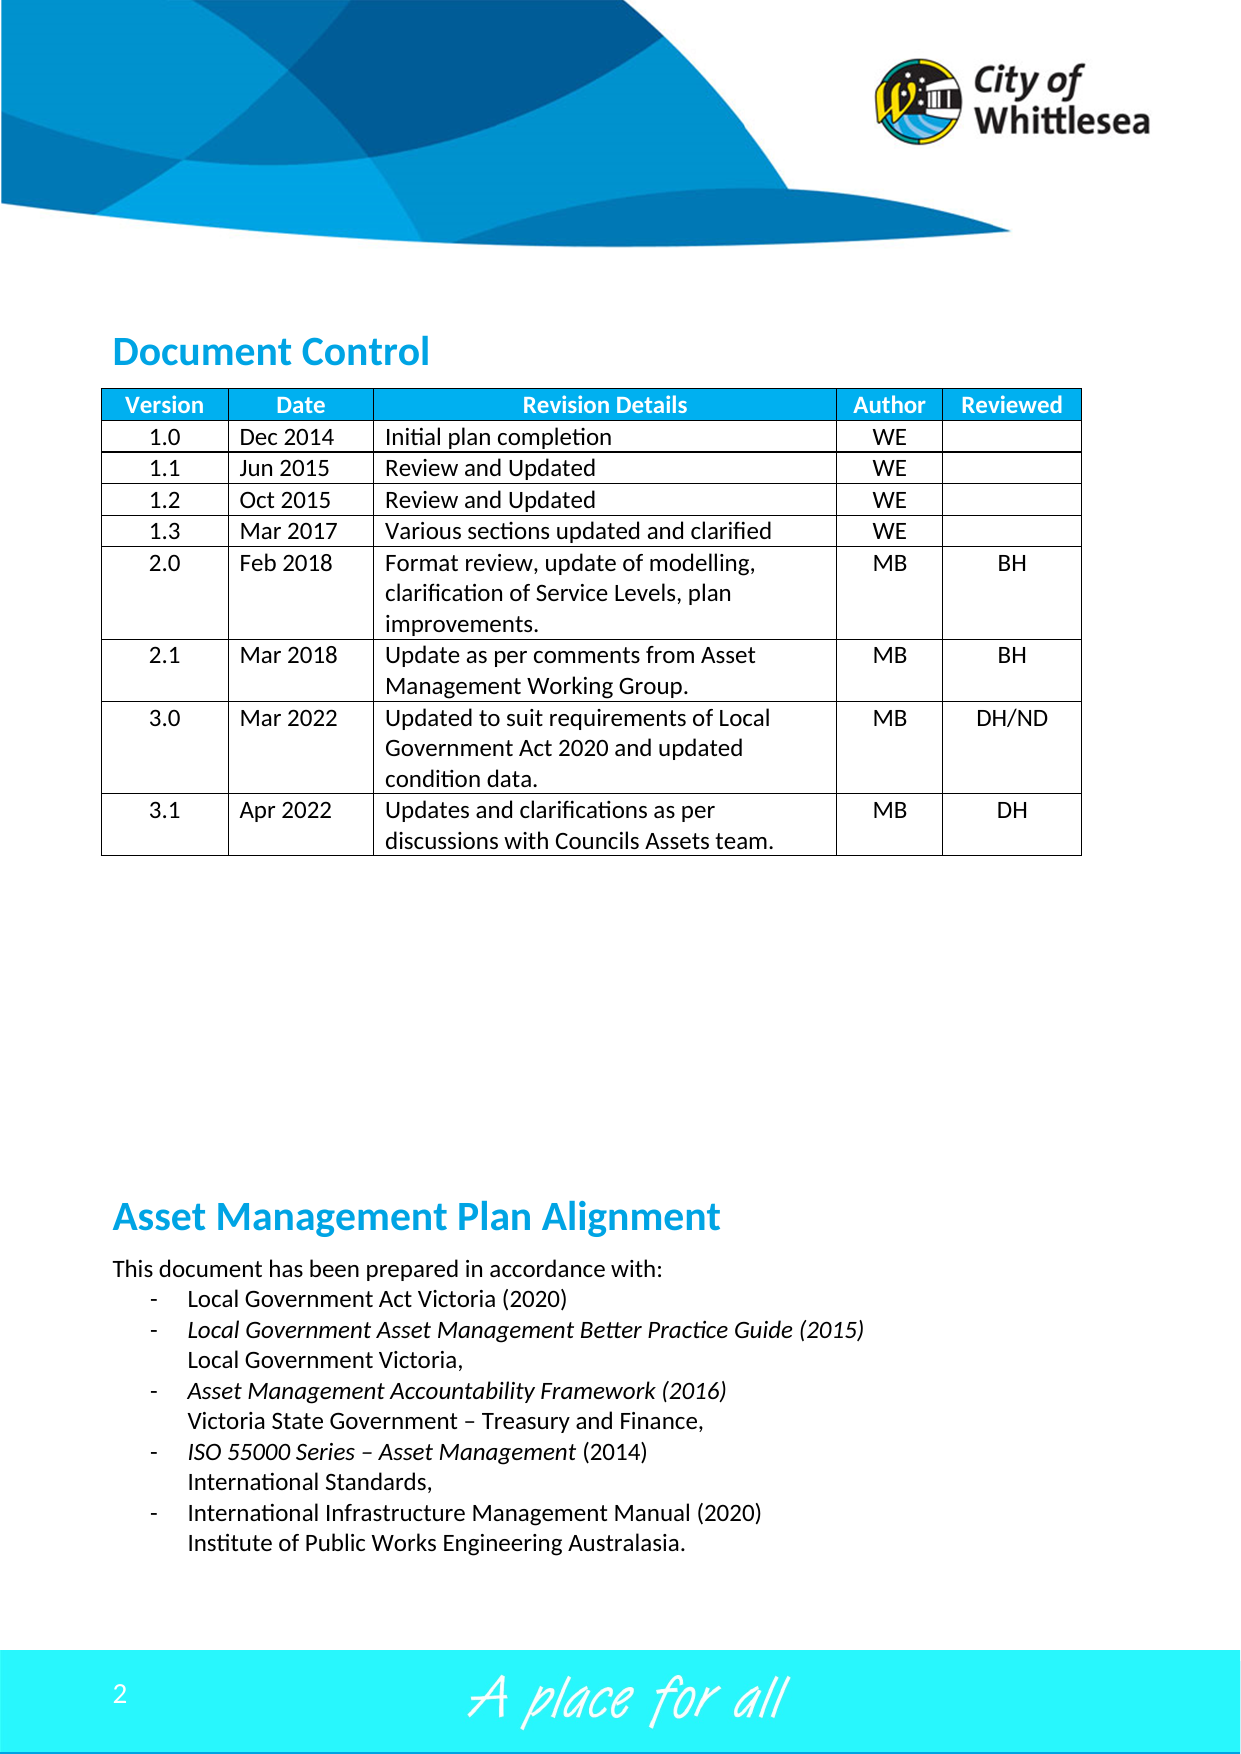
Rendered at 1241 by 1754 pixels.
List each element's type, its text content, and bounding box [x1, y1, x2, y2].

list International Infrastructure Management Manual (2020) Institute of Public Works Engineering Australasia. [150, 1497, 1092, 1558]
table_cell 3.1 [102, 794, 228, 855]
text This document has been prepared in accordance with: [112, 1253, 1092, 1283]
table_cell Feb 2018 [229, 547, 373, 639]
table_cell MB [837, 640, 942, 701]
table_cell BH [943, 640, 1081, 701]
table_cell Apr 2022 [229, 794, 373, 855]
table_cell Jun 2015 [229, 453, 373, 483]
picture [0, 0, 1238, 254]
picture [0, 1650, 1241, 1751]
table_cell MB [837, 794, 942, 855]
table_header Reviewed [943, 389, 1081, 420]
table_cell 1.2 [102, 484, 228, 514]
table_cell [943, 484, 1081, 514]
table_cell WE [837, 516, 942, 546]
table_cell Dec 2014 [229, 421, 373, 451]
text Asset Management Plan Alignment [112, 1189, 1092, 1240]
table_cell Oct 2015 [229, 484, 373, 514]
table_cell Mar 2022 [229, 702, 373, 793]
table_cell [943, 516, 1081, 546]
table_header Version [102, 389, 228, 420]
table_cell Review and Updated [374, 484, 836, 514]
table_cell [943, 421, 1081, 451]
table_cell Mar 2017 [229, 516, 373, 546]
table_cell Review and Updated [374, 453, 836, 483]
list Local Government Act Victoria (2020) [150, 1283, 1092, 1314]
table_cell DH/ND [943, 702, 1081, 793]
table_cell Updated to suit requirements of Local Government Act 2020 and updated condition data. [374, 702, 836, 793]
table_cell WE [837, 421, 942, 451]
table_header Revision Details [374, 389, 836, 420]
text Document Control [112, 325, 1092, 376]
list Local Government Asset Management Better Practice Guide (2015) Local Government Victoria, [150, 1314, 1092, 1375]
table_cell Various sections updated and clarified [374, 516, 836, 546]
table_cell [943, 453, 1081, 483]
table_header Date [229, 389, 373, 420]
table_cell WE [837, 453, 942, 483]
table_cell Mar 2018 [229, 640, 373, 701]
table_cell Update as per comments from Asset Management Working Group. [374, 640, 836, 701]
table_cell WE [837, 484, 942, 514]
table_cell 1.3 [102, 516, 228, 546]
table_cell MB [837, 547, 942, 639]
table_cell 2.1 [102, 640, 228, 701]
table_cell 3.0 [102, 702, 228, 793]
table_cell BH [943, 547, 1081, 639]
list Asset Management Accountability Framework (2016) Victoria State Government – Treasury and Finance, [150, 1375, 1092, 1436]
table_header Author [837, 389, 942, 420]
table_cell 1.0 [102, 421, 228, 451]
table_cell 2.0 [102, 547, 228, 639]
table_cell DH [943, 794, 1081, 855]
table_cell Format review, update of modelling, clarification of Service Levels, plan improvements. [374, 547, 836, 639]
list ISO 55000 Series – Asset Management (2014) International Standards, [150, 1436, 1092, 1497]
table_cell Updates and clarifications as per discussions with Councils Assets team. [374, 794, 836, 855]
table_cell MB [837, 702, 942, 793]
table_cell Initial plan completion [374, 421, 836, 451]
table_cell 1.1 [102, 453, 228, 483]
